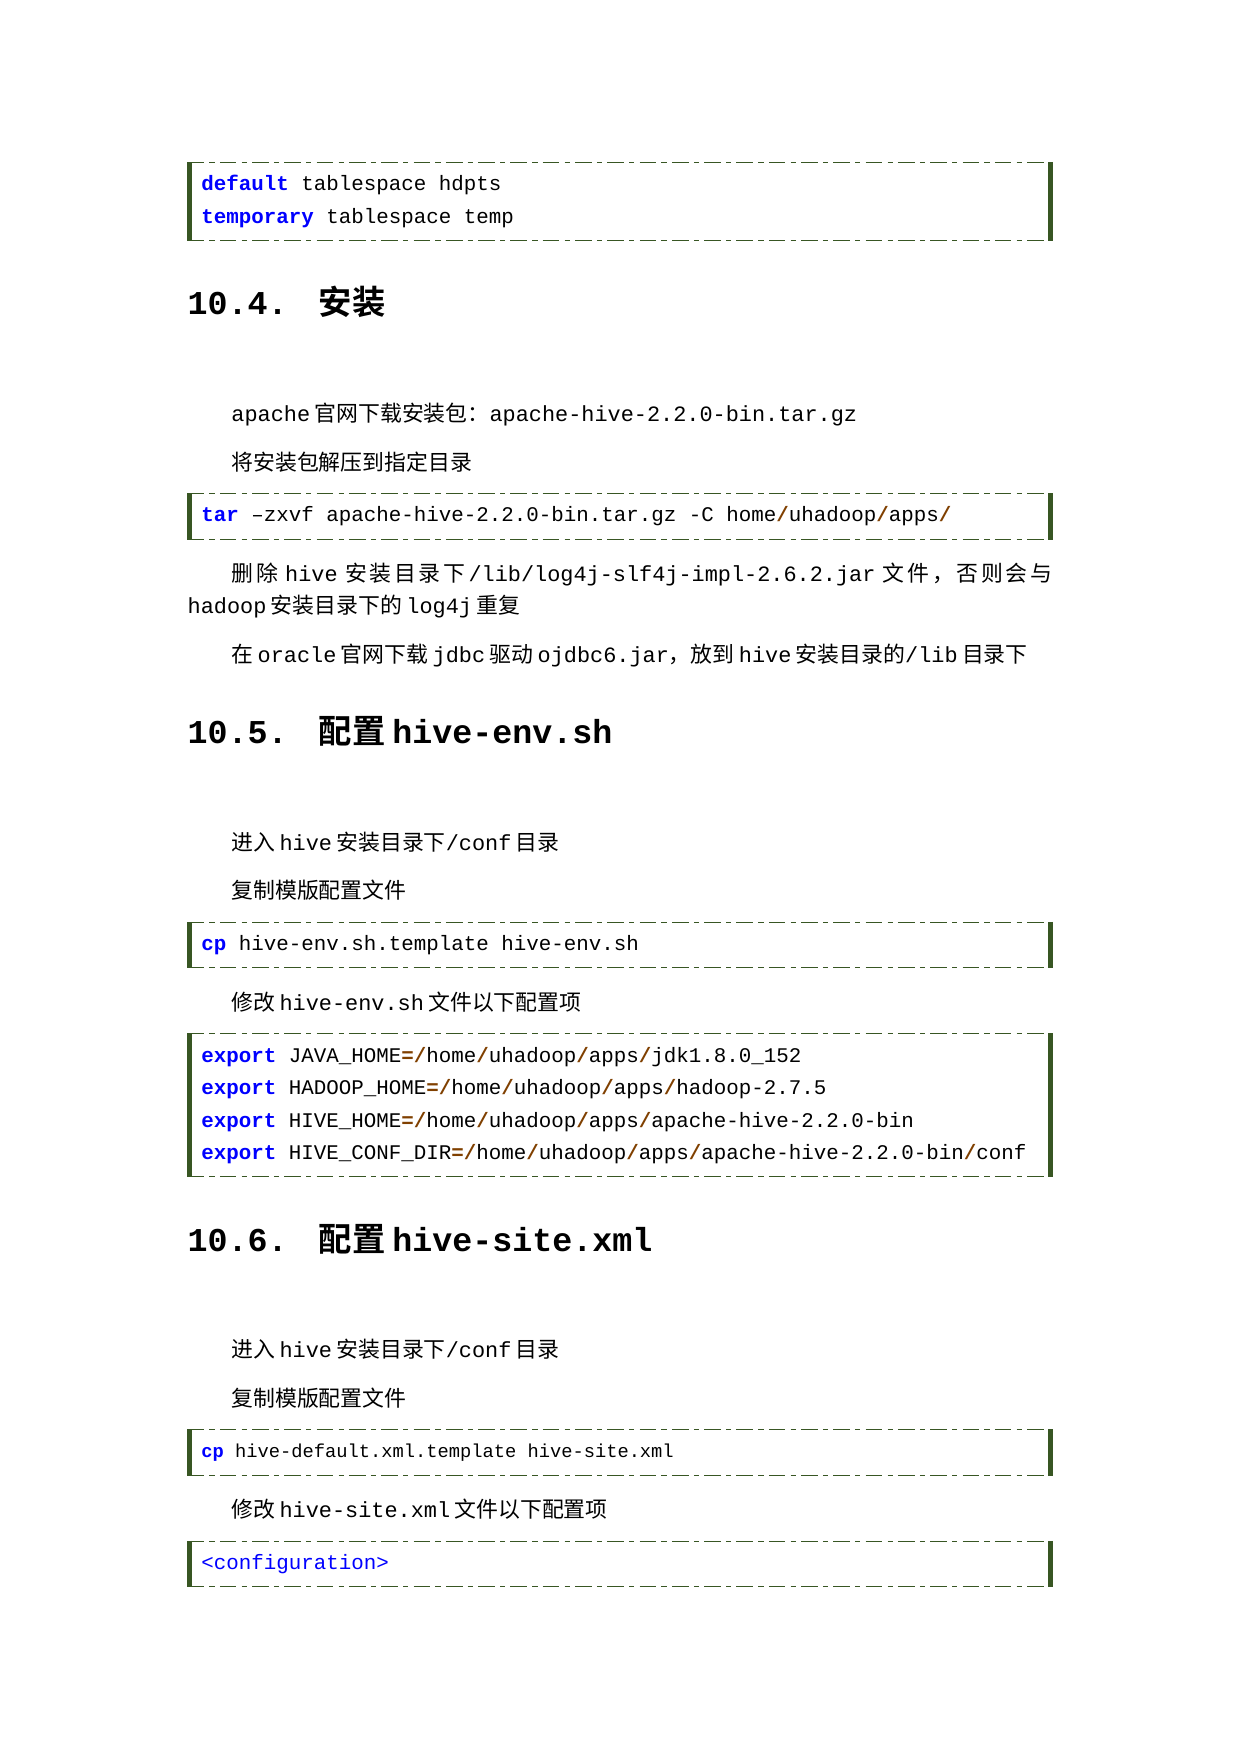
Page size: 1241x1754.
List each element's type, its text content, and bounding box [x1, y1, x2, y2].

text 修改hive-site.xml文件以下配置项 [187, 1492, 1053, 1524]
table_header tar –zxvf apache-hive-2.2.0-bin.tar.gz -C home/uhadoop/apps/ [192, 493, 1048, 538]
text apache官网下载安装包：apache-hive-2.2.0-bin.tar.gz [187, 396, 1053, 428]
subtitle 配置hive-site.xml [187, 1204, 1053, 1269]
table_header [192, 162, 1048, 240]
table_header export JAVA_HOME=/home/uhadoop/apps/jdk1.8.0_152 export HADOOP_HOME=/home/uhadoop/apps/hadoop-2.7.5 export HIVE_HOME=/home/uhadoop/apps/apache-hive-2.2.0-bin export HIVE_CONF_DIR=/home/uhadoop/apps/apache-hive-2.2.0-bin/conf [192, 1033, 1048, 1176]
text 复制模版配置文件 [187, 1381, 1053, 1413]
text 在oracle官网下载jdbc驱动ojdbc6.jar，放到hive安装目录的/lib目录下 [187, 637, 1053, 669]
text 复制模版配置文件 [187, 873, 1053, 906]
table_header cp hive-env.sh.template hive-env.sh [192, 922, 1048, 967]
text 将安装包解压到指定目录 [187, 444, 1053, 477]
text 修改hive-env.sh文件以下配置项 [187, 984, 1053, 1017]
text 进入hive安装目录下/conf目录 [187, 1332, 1053, 1364]
table_header cp hive-default.xml.template hive-site.xml [192, 1429, 1048, 1475]
subtitle 配置hive-env.sh [187, 697, 1053, 762]
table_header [192, 1541, 1048, 1586]
text 删除hive安装目录下/lib/log4j-slf4j-impl-2.6.2.jar文件，否则会与hadoop安装目录下的log4j重复 [187, 556, 1053, 621]
text 进入hive安装目录下/conf目录 [187, 824, 1053, 857]
subtitle 安装 [187, 268, 1053, 333]
